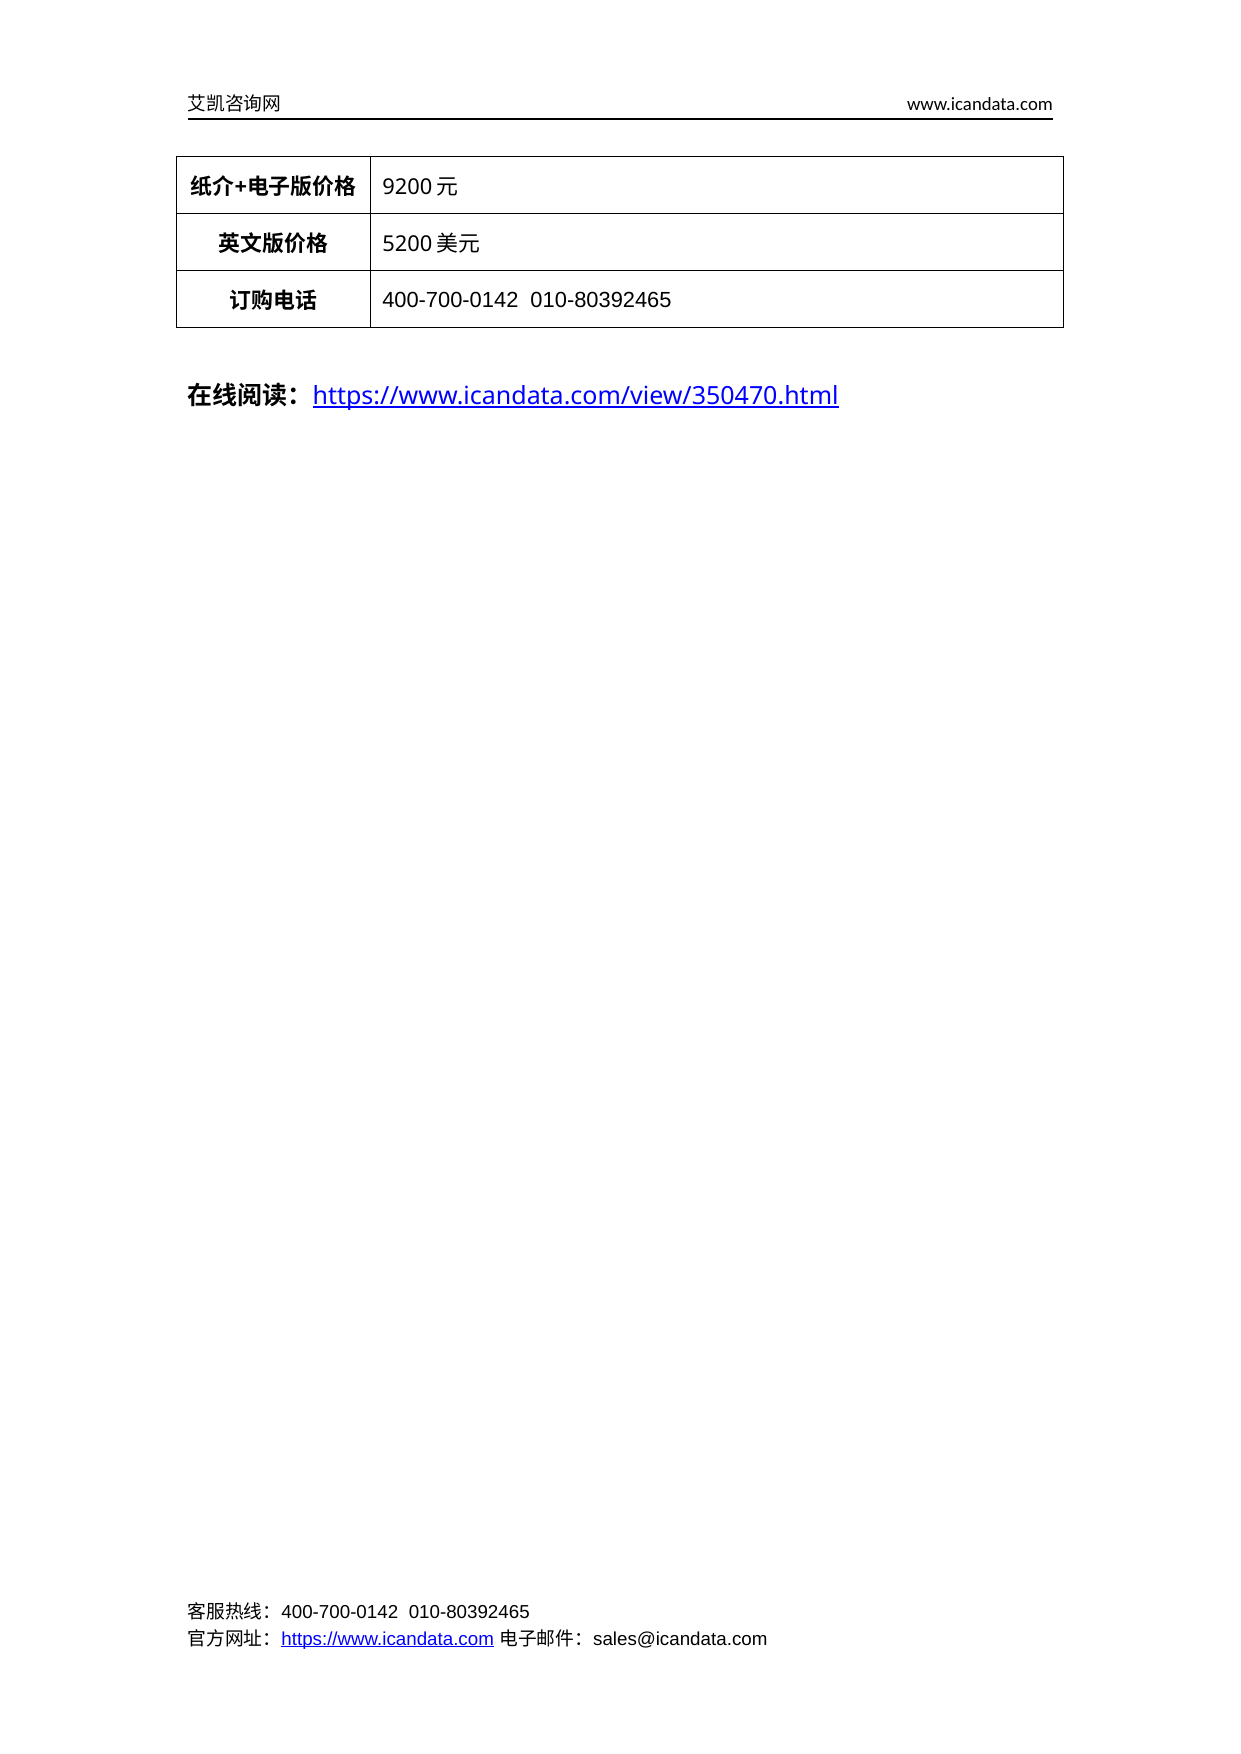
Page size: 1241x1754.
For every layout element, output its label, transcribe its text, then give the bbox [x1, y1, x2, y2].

table_cell 400-700-0142 010-80392465 [371, 271, 1063, 327]
table_cell 英文版价格 [177, 214, 370, 270]
table_cell 5200美元 [371, 214, 1063, 270]
table_cell 订购电话 [177, 271, 370, 327]
table_cell 9200元 [371, 157, 1063, 213]
table_cell 纸介+电子版价格 [177, 157, 370, 213]
text 在线阅读：https://www.icandata.com/view/350470.html [187, 361, 1053, 426]
